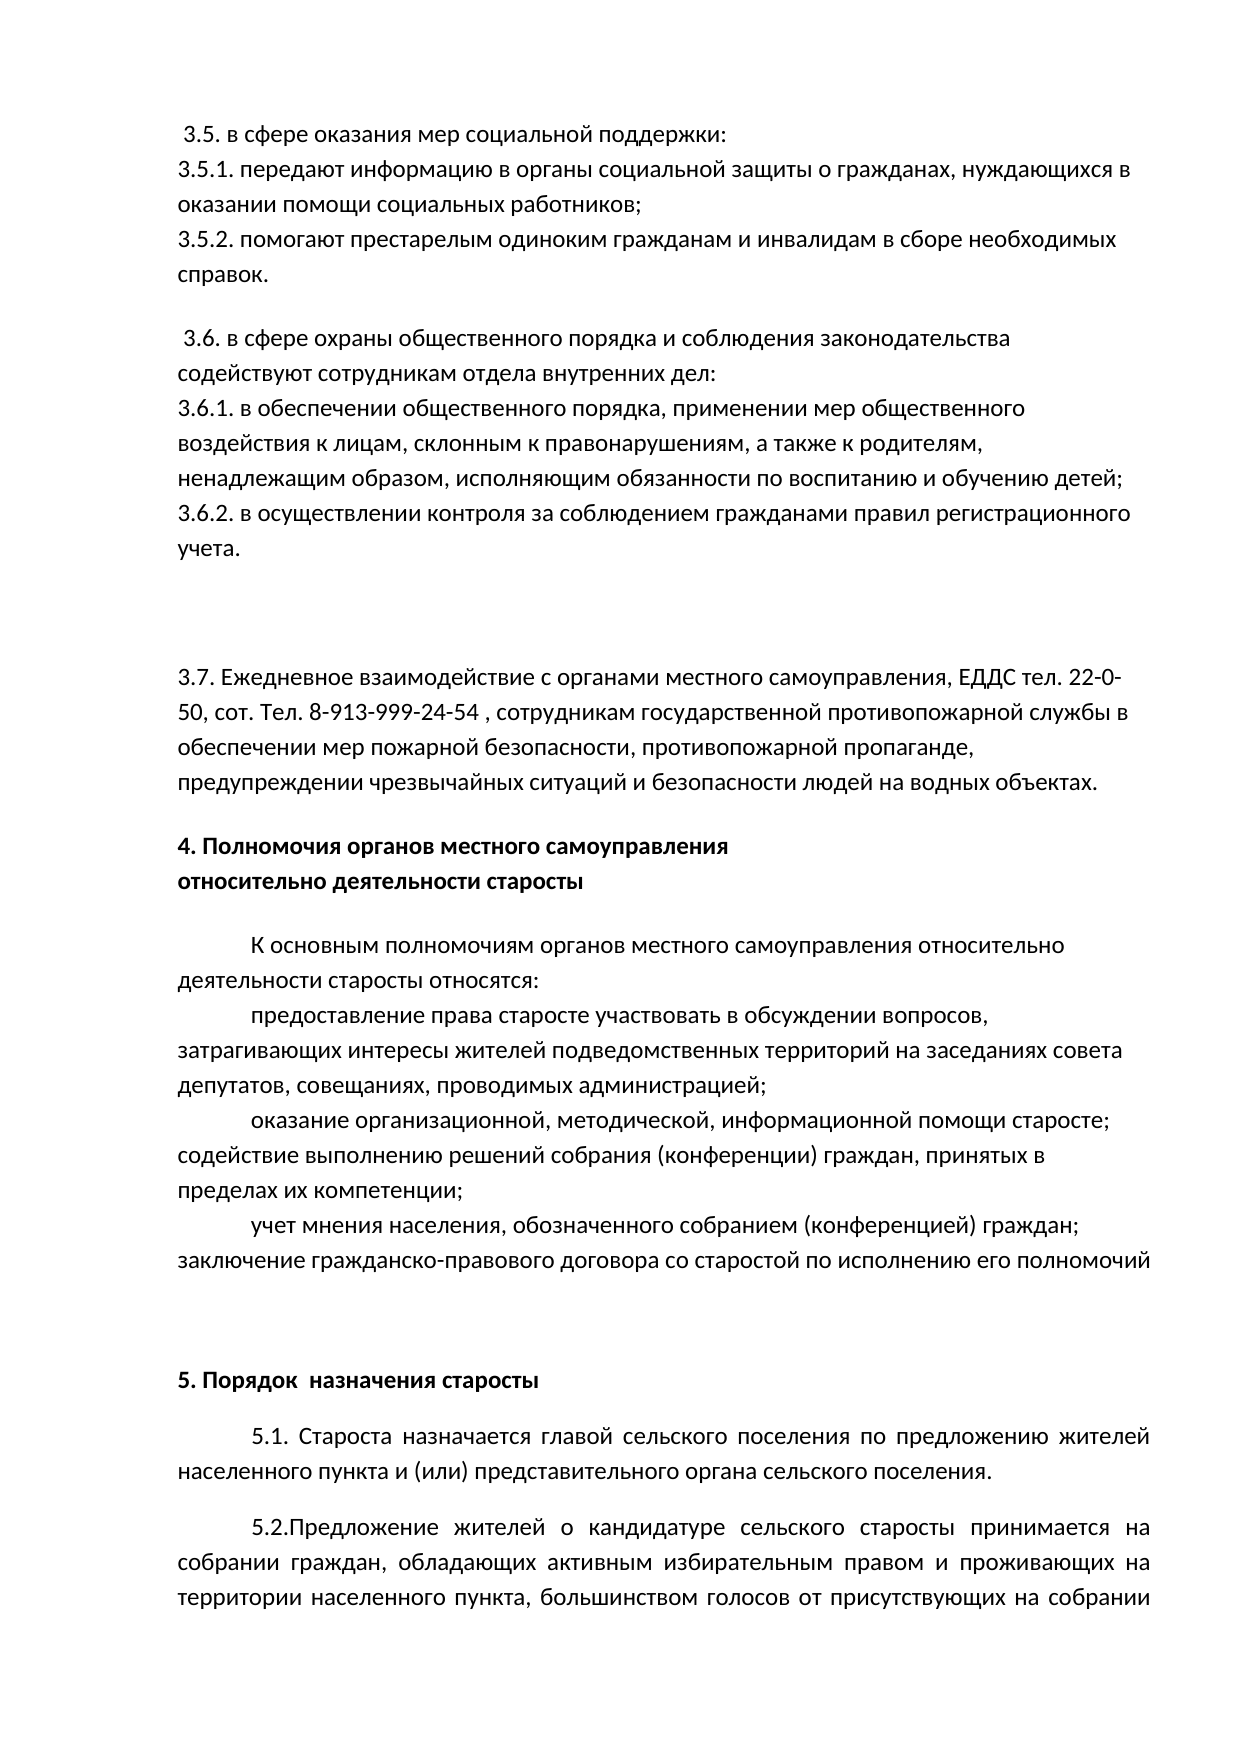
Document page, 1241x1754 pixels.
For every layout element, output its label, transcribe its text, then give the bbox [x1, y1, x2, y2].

text 3.7. Ежедневное взаимодействие с органами местного самоуправления, ЕДДС тел. 22-0-50, сот. Тел. 8-913-999-24-54 , сотрудникам государственной противопожарной службы в обеспечении мер пожарной безопасности, противопожарной пропаганде, предупреждении чрезвычайных ситуаций и безопасности людей на водных объектах. [177, 661, 1152, 796]
text 4. Полномочия органов местного самоуправления относительно деятельности старосты [177, 830, 1152, 895]
text 3.5. в сфере оказания мер социальной поддержки: 3.5.1. передают информацию в органы социальной защиты о гражданах, нуждающихся в оказании помощи социальных работников; 3.5.2. помогают престарелым одиноким гражданам и инвалидам в сборе необходимых справок. [177, 118, 1152, 289]
text К основным полномочиям органов местного самоуправления относительно деятельности старосты относятся: предоставление права старосте участвовать в обсуждении вопросов, затрагивающих интересы жителей подведомственных территорий на заседаниях совета депутатов, совещаниях, проводимых администрацией; оказание организационной, методической, информационной помощи старосте; содействие выполнению решений собрания (конференции) граждан, принятых в пределах их компетенции; учет мнения населения, обозначенного собранием (конференцией) граждан; заключение гражданско-правового договора со старостой по исполнению его полномочий [177, 929, 1152, 1274]
text 5.1. Староста назначается главой сельского поселения по предложению жителей населенного пункта и (или) представительного органа сельского поселения. [177, 1420, 1152, 1485]
text 5. Порядок назначения старосты [177, 1364, 1152, 1394]
text 3.6. в сфере охраны общественного порядка и соблюдения законодательства содействуют сотрудникам отдела внутренних дел: 3.6.1. в обеспечении общественного порядка, применении мер общественного воздействия к лицам, склонным к правонарушениям, а также к родителям, ненадлежащим образом, исполняющим обязанности по воспитанию и обучению детей; 3.6.2. в осуществлении контроля за соблюдением гражданами правил регистрационного учета. [177, 322, 1152, 563]
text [177, 1511, 1152, 1611]
